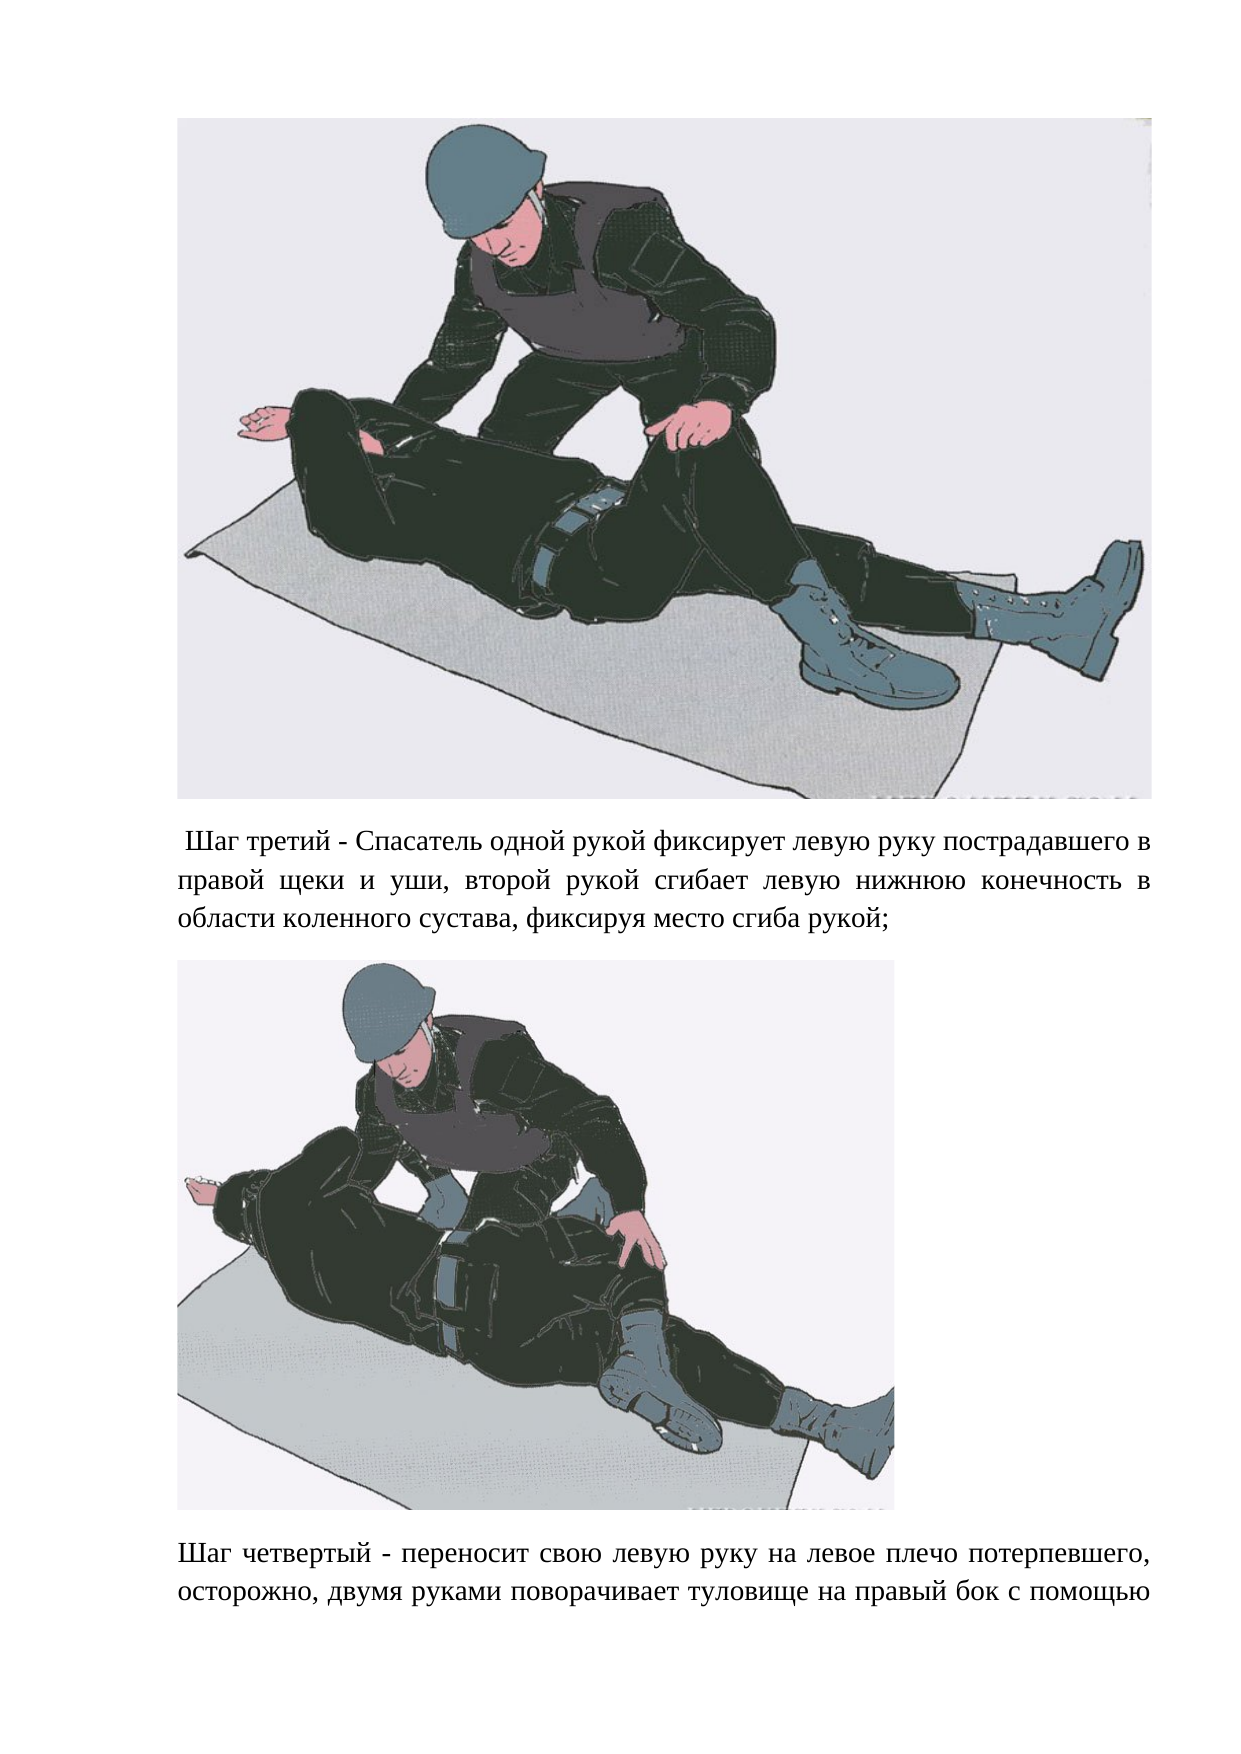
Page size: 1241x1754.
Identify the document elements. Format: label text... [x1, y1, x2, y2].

picture [177, 118, 1152, 799]
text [177, 1535, 1152, 1607]
picture [177, 960, 895, 1510]
text Шаг третий - Спасатель одной рукой фиксирует левую руку пострадавшего в правой щеки и уши, второй рукой сгибает левую нижнюю конечность в области коленного сустава, фиксируя место сгиба рукой; [177, 823, 1152, 934]
